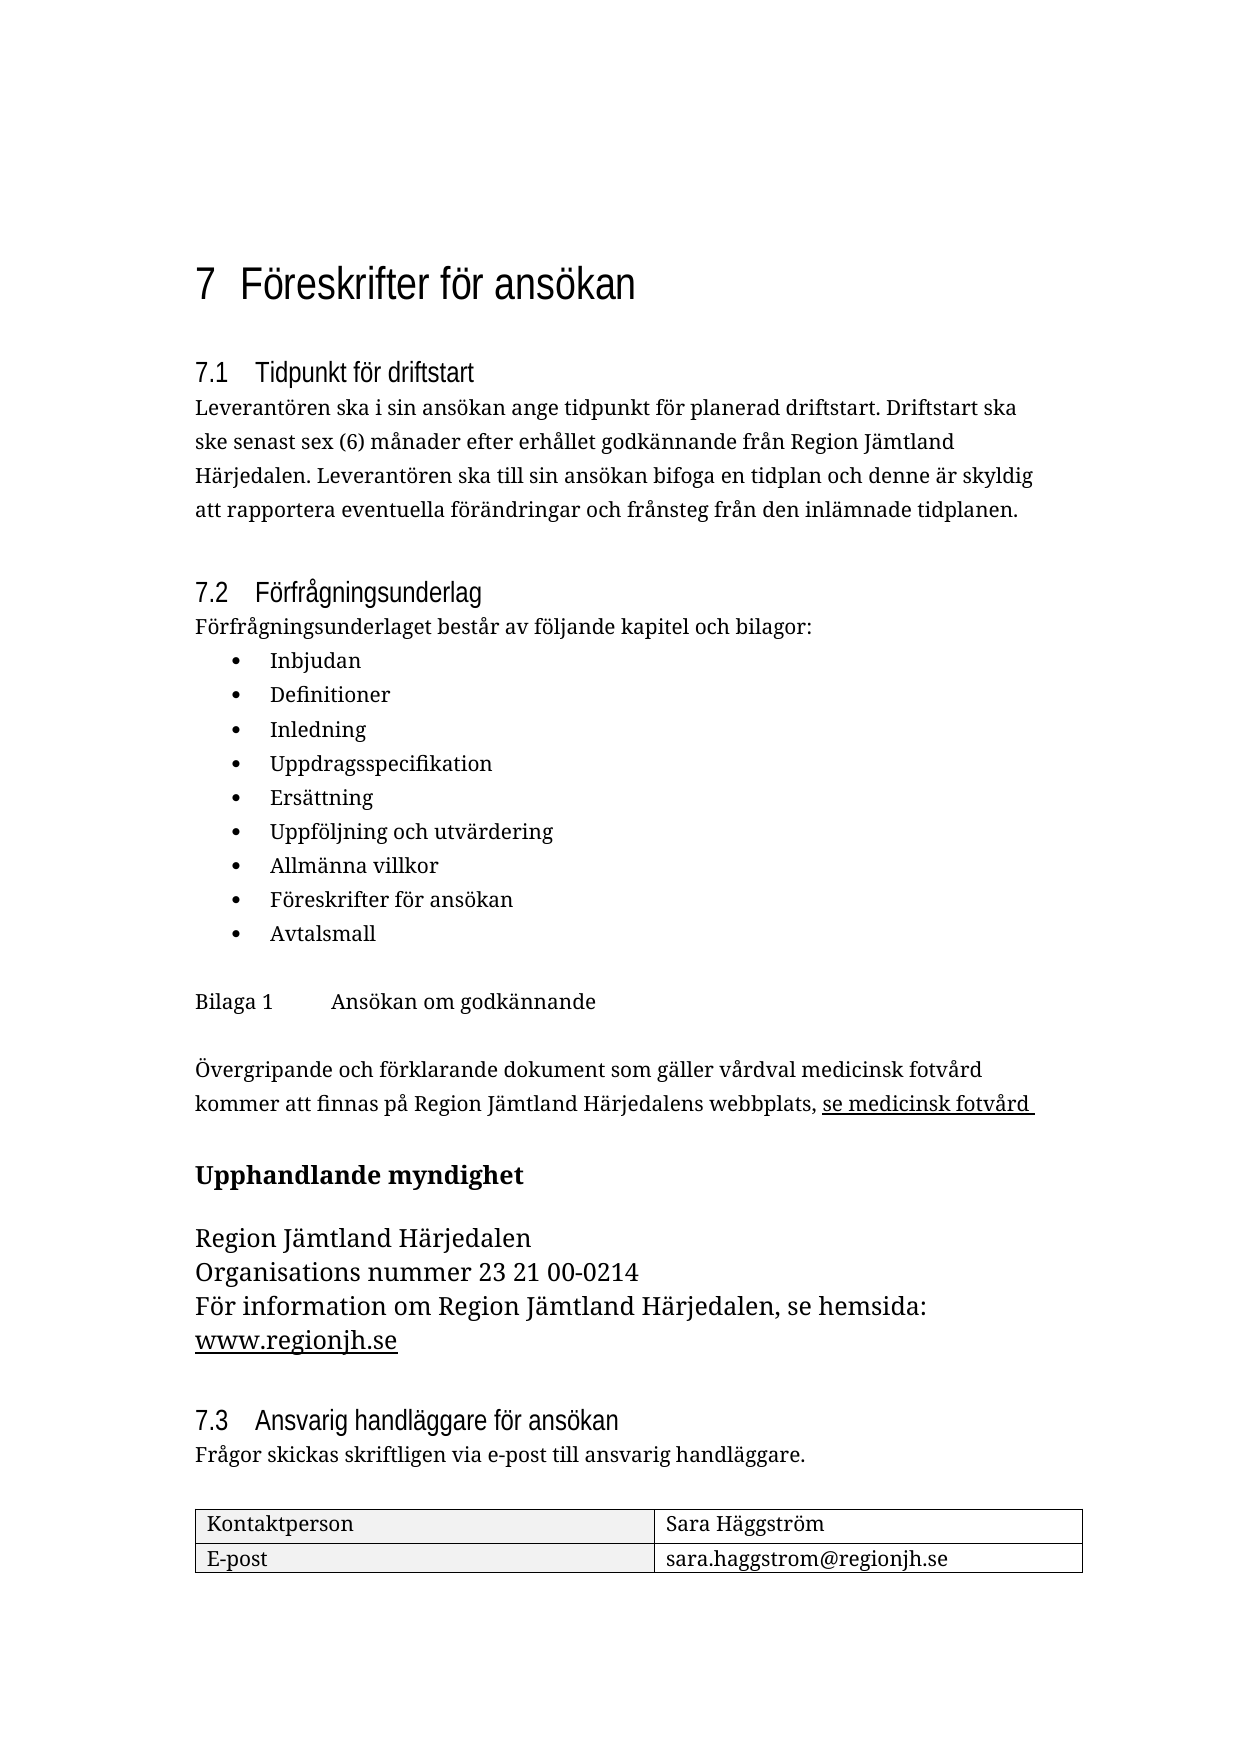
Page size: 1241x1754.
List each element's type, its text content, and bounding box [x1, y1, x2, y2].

text Förfrågningsunderlaget består av följande kapitel och bilagor: [195, 612, 1045, 641]
list Inledning [232, 715, 1045, 743]
subtitle Tidpunkt för driftstart [195, 355, 1045, 389]
text Region Jämtland Härjedalen Organisations nummer 23 21 00-0214 För information om Region Jämtland Härjedalen, se hemsida: www.regionjh.se [195, 1221, 1045, 1357]
list Ersättning [232, 783, 1045, 811]
subtitle Föreskrifter för ansökan [195, 257, 1045, 309]
table_header Kontaktperson [196, 1510, 654, 1543]
subtitle Ansvarig handläggare för ansökan [195, 1403, 1045, 1436]
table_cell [655, 1544, 1082, 1572]
text Övergripande och förklarande dokument som gäller vårdval medicinsk fotvård kommer att finnas på Region Jämtland Härjedalens webbplats, se medicinsk fotvård [195, 1055, 1045, 1118]
text Leverantören ska i sin ansökan ange tidpunkt för planerad driftstart. Driftstart ska ske senast sex (6) månader efter erhållet godkännande från Region Jämtland Härjedalen. Leverantören ska till sin ansökan bifoga en tidplan och denne är skyldig att rapportera eventuella förändringar och frånsteg från den inlämnade tidplanen. [195, 393, 1045, 523]
list Föreskrifter för ansökan [232, 885, 1045, 913]
list Uppdragsspecifikation [232, 749, 1045, 777]
subtitle Förfrågningsunderlag [195, 575, 1045, 608]
list Allmänna villkor [232, 851, 1045, 879]
text Bilaga 1 Ansökan om godkännande [195, 987, 1045, 1050]
list Definitioner [232, 681, 1045, 709]
table_cell E-post [196, 1544, 654, 1572]
list Avtalsmall [232, 919, 1045, 947]
text Frågor skickas skriftligen via e-post till ansvarig handläggare. [195, 1440, 1045, 1469]
text Upphandlande myndighet [195, 1123, 1045, 1192]
list Uppföljning och utvärdering [232, 817, 1045, 845]
list Inbjudan [232, 647, 1045, 675]
table_header Sara Häggström [655, 1510, 1082, 1543]
